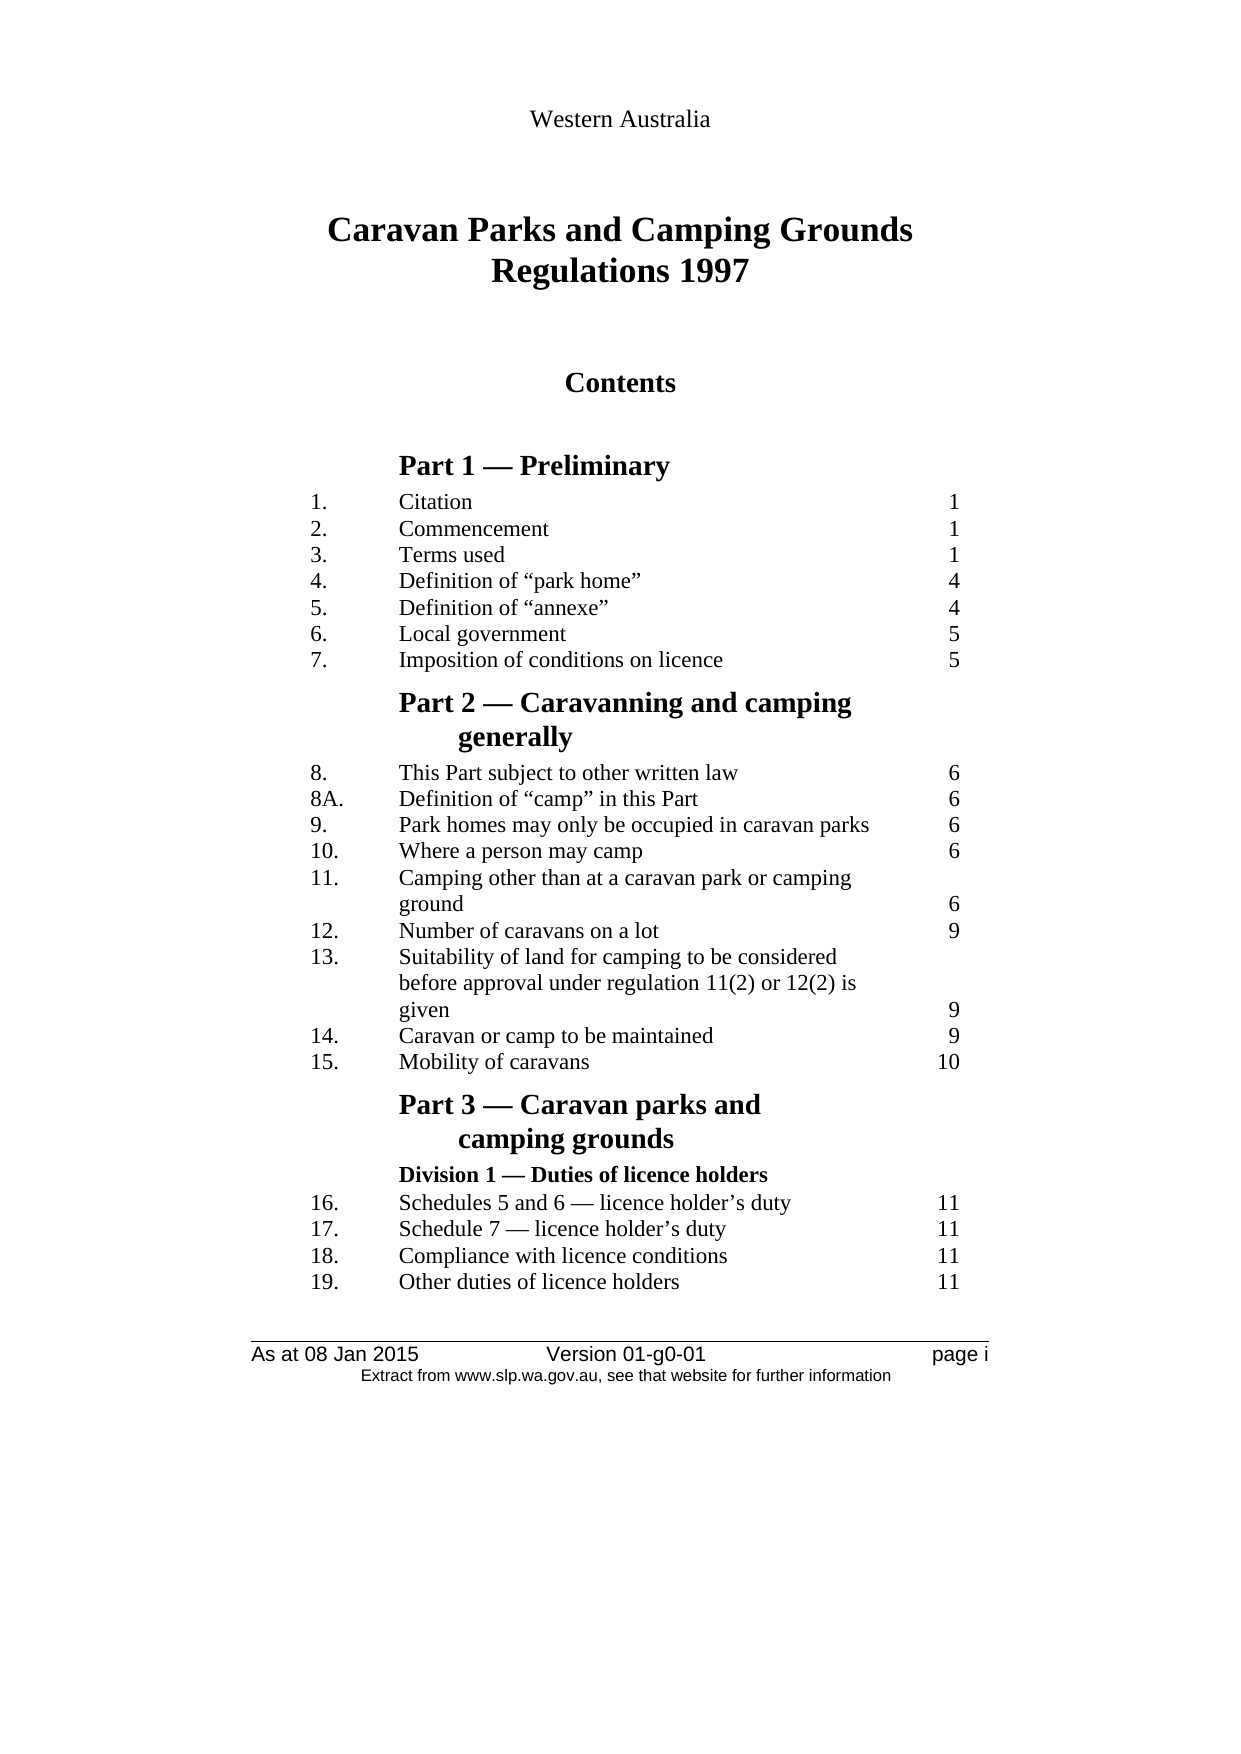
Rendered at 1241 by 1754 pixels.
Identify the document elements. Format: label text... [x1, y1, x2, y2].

text 5. Definition of “annexe” 4 [310, 594, 871, 620]
text 11. Camping other than at a caravan park or camping ground 6 [310, 864, 871, 917]
text 8. This Part subject to other written law 6 [310, 758, 871, 785]
text 18. Compliance with licence conditions 11 [310, 1242, 871, 1268]
text 16. Schedules 5 and 6 — licence holder’s duty 11 [310, 1189, 871, 1215]
text 1. Citation 1 [310, 488, 871, 514]
text 8A. Definition of “camp” in this Part 6 [310, 785, 871, 811]
text Part 3 — Caravan parks and camping grounds [399, 1087, 871, 1154]
text 13. Suitability of land for camping to be considered before approval under regulation 11(2) or 12(2) is given 9 [310, 943, 871, 1022]
text 12. Number of caravans on a lot 9 [310, 917, 871, 943]
text 3. Terms used 1 [310, 541, 871, 567]
text Part 2 — Caravanning and camping generally [399, 685, 871, 752]
text 9. Park homes may only be occupied in caravan parks 6 [310, 811, 871, 838]
text Caravan Parks and Camping Grounds Regulations 1997 [251, 208, 989, 290]
text Division 1 — Duties of licence holders [399, 1161, 871, 1187]
text 10. Where a person may camp 6 [310, 838, 871, 864]
text 19. Other duties of licence holders 11 [310, 1268, 871, 1294]
text 17. Schedule 7 — licence holder’s duty 11 [310, 1215, 871, 1242]
text 14. Caravan or camp to be maintained 9 [310, 1022, 871, 1048]
text 4. Definition of “park home” 4 [310, 567, 871, 594]
text Part 1 — Preliminary [399, 448, 871, 482]
text Western Australia [251, 104, 989, 133]
text 6. Local government 5 [310, 620, 871, 646]
text Contents [491, 365, 749, 398]
text 7. Imposition of conditions on licence 5 [310, 646, 871, 673]
text 2. Commencement 1 [310, 514, 871, 541]
text 15. Mobility of caravans 10 [310, 1048, 871, 1075]
